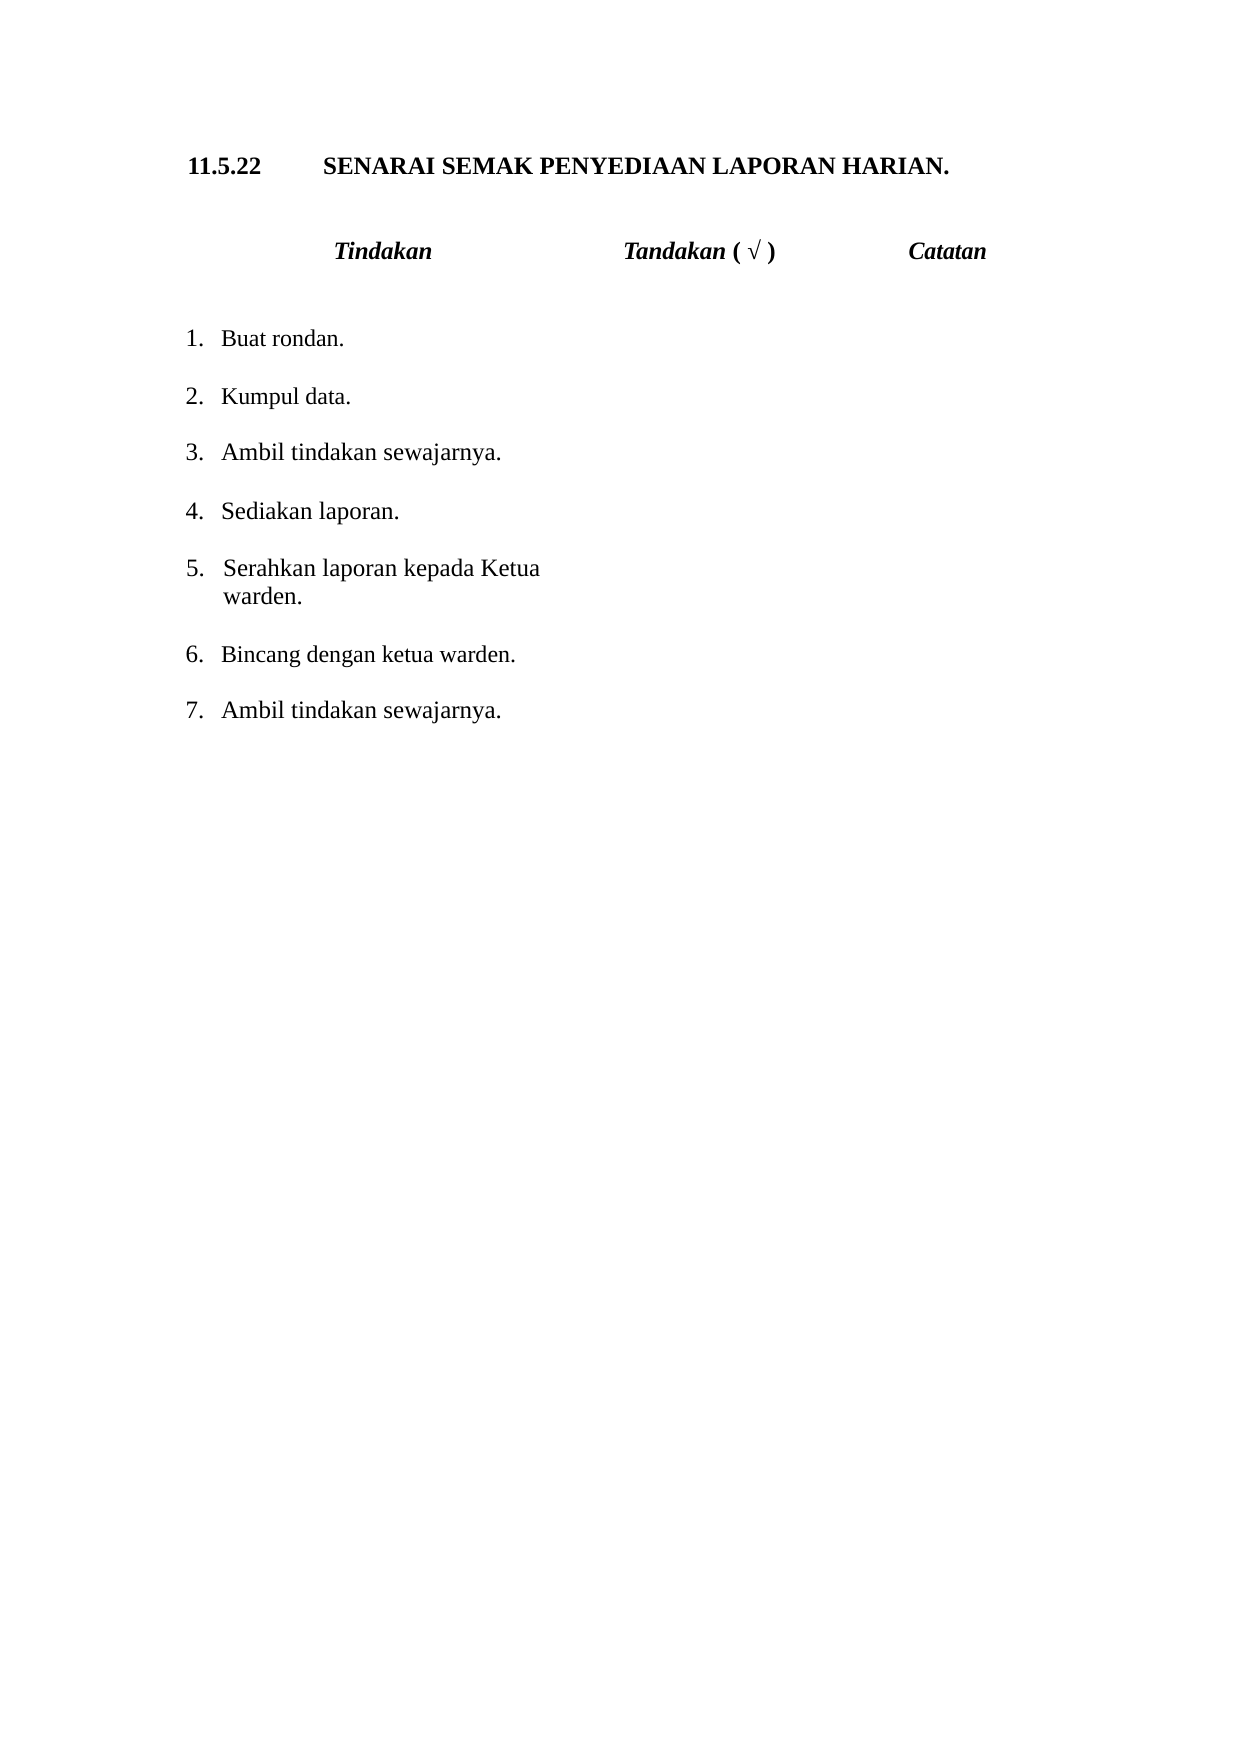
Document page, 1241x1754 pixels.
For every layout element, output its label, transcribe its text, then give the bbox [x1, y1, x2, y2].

text 6. Bincang dengan ketua warden. [185, 639, 990, 668]
text 7. Ambil tindakan sewajarnya. [185, 696, 990, 724]
text 3. Ambil tindakan sewajarnya. [185, 437, 990, 466]
text 4. Sediakan laporan. [185, 496, 990, 525]
text 2. Kumpul data. [185, 381, 990, 410]
text 1. Buat rondan. [185, 323, 990, 352]
list SENARAI SEMAK PENYEDIAAN LAPORAN HARIAN. [187, 151, 990, 180]
list Serahkan laporan kepada Ketua warden. [186, 554, 540, 610]
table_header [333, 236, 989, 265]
